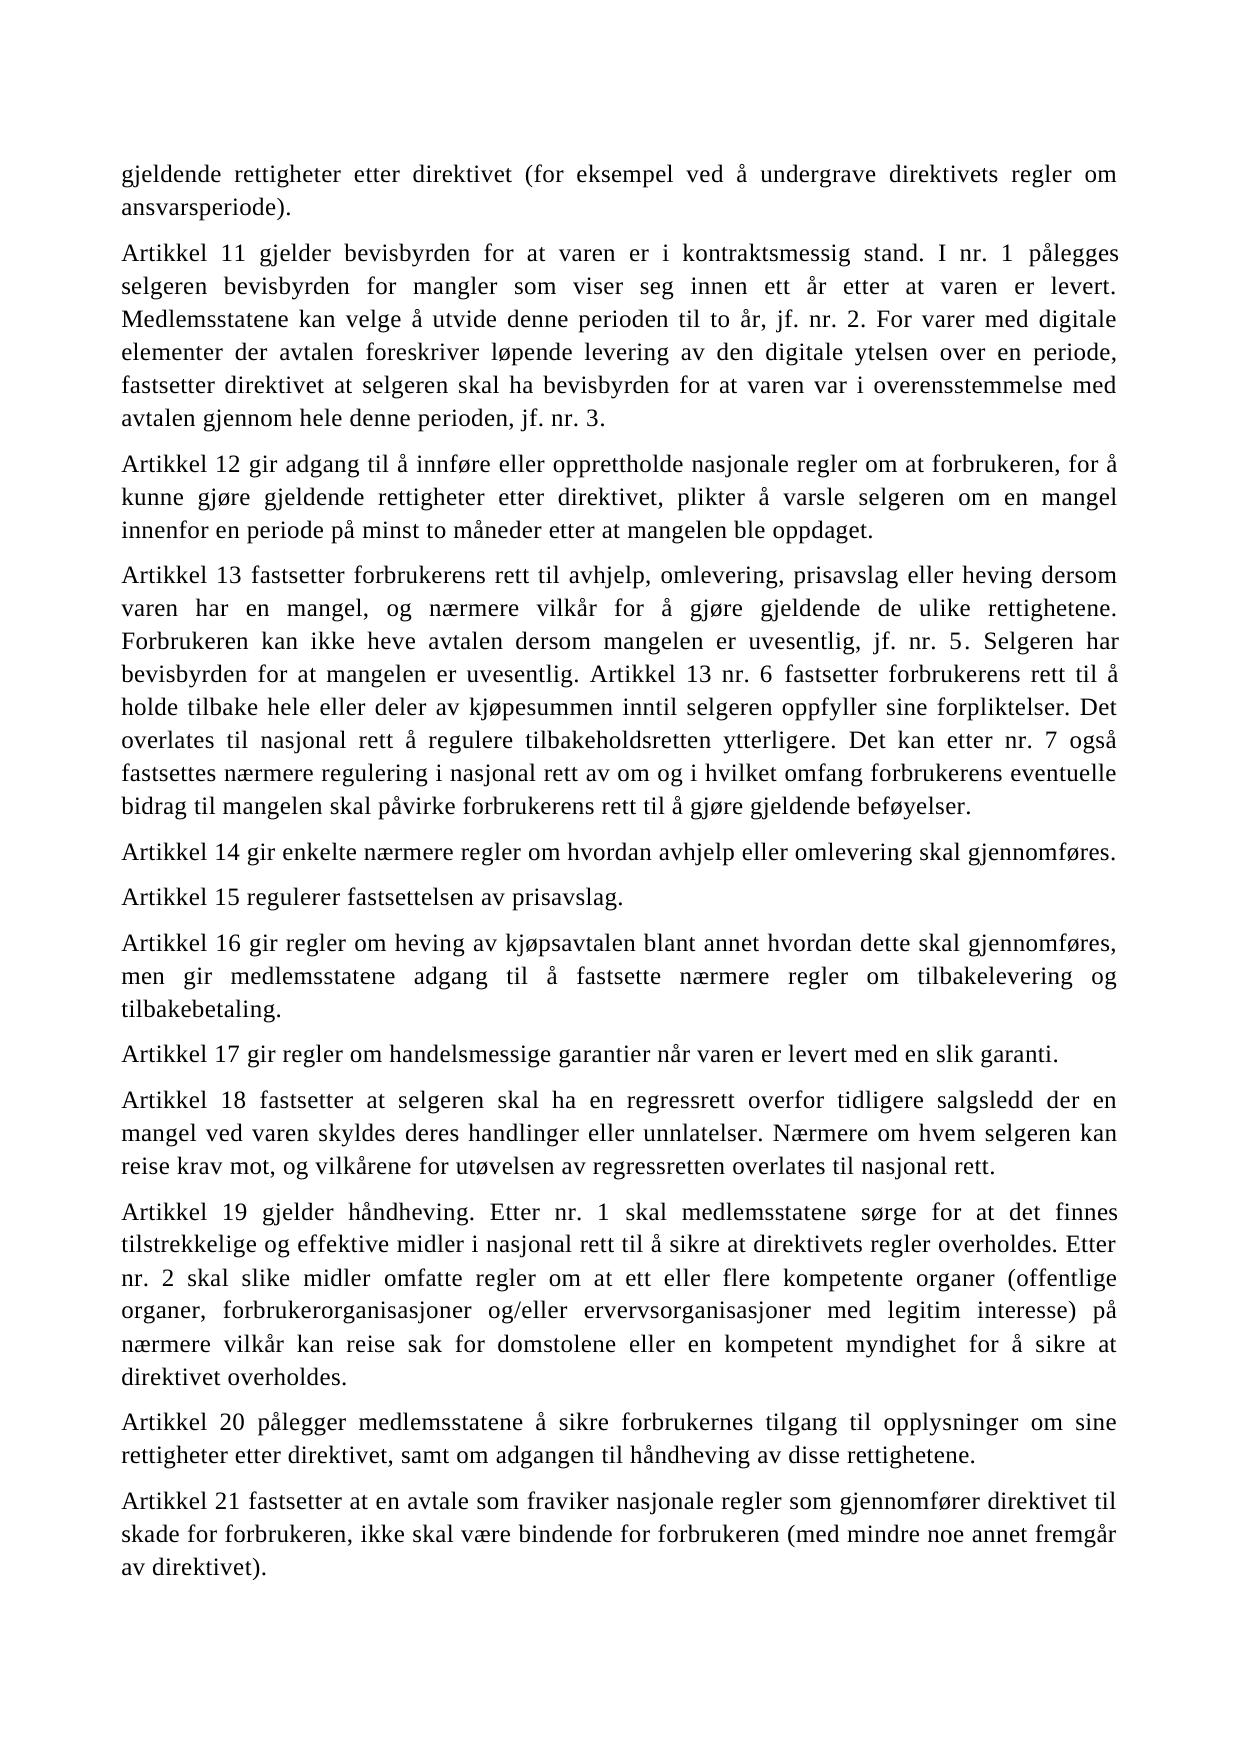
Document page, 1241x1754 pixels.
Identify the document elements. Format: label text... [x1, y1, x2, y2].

text Artikkel 17 gir regler om handelsmessige garantier når varen er levert med en slik garanti. [121, 1039, 1119, 1068]
text Artikkel 16 gir regler om heving av kjøpsavtalen blant annet hvordan dette skal gjennomføres, men gir medlemsstatene adgang til å fastsette nærmere regler om tilbakelevering og tilbakebetaling. [121, 928, 1119, 1023]
text Artikkel 11 gjelder bevisbyrden for at varen er i kontraktsmessig stand. I nr. 1 pålegges selgeren bevisbyrden for mangler som viser seg innen ett år etter at varen er levert. Medlemsstatene kan velge å utvide denne perioden til to år, jf. nr. 2. For varer med digitale elementer der avtalen foreskriver løpende levering av den digitale ytelsen over en periode, fastsetter direktivet at selgeren skal ha bevisbyrden for at varen var i overensstemmelse med avtalen gjennom hele denne perioden, jf. nr. 3. [121, 238, 1119, 432]
text Artikkel 21 fastsetter at en avtale som fraviker nasjonale regler som gjennomfører direktivet til skade for forbrukeren, ikke skal være bindende for forbrukeren (med mindre noe annet fremgår av direktivet). [121, 1486, 1119, 1581]
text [121, 159, 1119, 221]
text Artikkel 13 fastsetter forbrukerens rett til avhjelp, omlevering, prisavslag eller heving dersom varen har en mangel, og nærmere vilkår for å gjøre gjeldende de ulike rettighetene. Forbrukeren kan ikke heve avtalen dersom mangelen er uvesentlig, jf. nr. 5. Selgeren har bevisbyrden for at mangelen er uvesentlig. Artikkel 13 nr. 6 fastsetter forbrukerens rett til å holde tilbake hele eller deler av kjøpesummen inntil selgeren oppfyller sine forpliktelser. Det overlates til nasjonal rett å regulere tilbakeholdsretten ytterligere. Det kan etter nr. 7 også fastsettes nærmere regulering i nasjonal rett av om og i hvilket omfang forbrukerens eventuelle bidrag til mangelen skal påvirke forbrukerens rett til å gjøre gjeldende beføyelser. [121, 560, 1119, 820]
text Artikkel 14 gir enkelte nærmere regler om hvordan avhjelp eller omlevering skal gjennomføres. [121, 837, 1119, 866]
text Artikkel 20 pålegger medlemsstatene å sikre forbrukernes tilgang til opplysninger om sine rettigheter etter direktivet, samt om adgangen til håndheving av disse rettighetene. [121, 1407, 1119, 1469]
text Artikkel 12 gir adgang til å innføre eller opprettholde nasjonale regler om at forbrukeren, for å kunne gjøre gjeldende rettigheter etter direktivet, plikter å varsle selgeren om en mangel innenfor en periode på minst to måneder etter at mangelen ble oppdaget. [121, 449, 1119, 543]
text Artikkel 18 fastsetter at selgeren skal ha en regressrett overfor tidligere salgsledd der en mangel ved varen skyldes deres handlinger eller unnlatelser. Nærmere om hvem selgeren kan reise krav mot, og vilkårene for utøvelsen av regressretten overlates til nasjonal rett. [121, 1085, 1119, 1180]
text Artikkel 19 gjelder håndheving. Etter nr. 1 skal medlemsstatene sørge for at det finnes tilstrekkelige og effektive midler i nasjonal rett til å sikre at direktivets regler overholdes. Etter nr. 2 skal slike midler omfatte regler om at ett eller flere kompetente organer (offentlige organer, forbrukerorganisasjoner og/eller ervervsorganisasjoner med legitim interesse) på nærmere vilkår kan reise sak for domstolene eller en kompetent myndighet for å sikre at direktivet overholdes. [121, 1197, 1119, 1390]
text Artikkel 15 regulerer fastsettelsen av prisavslag. [121, 882, 1119, 911]
